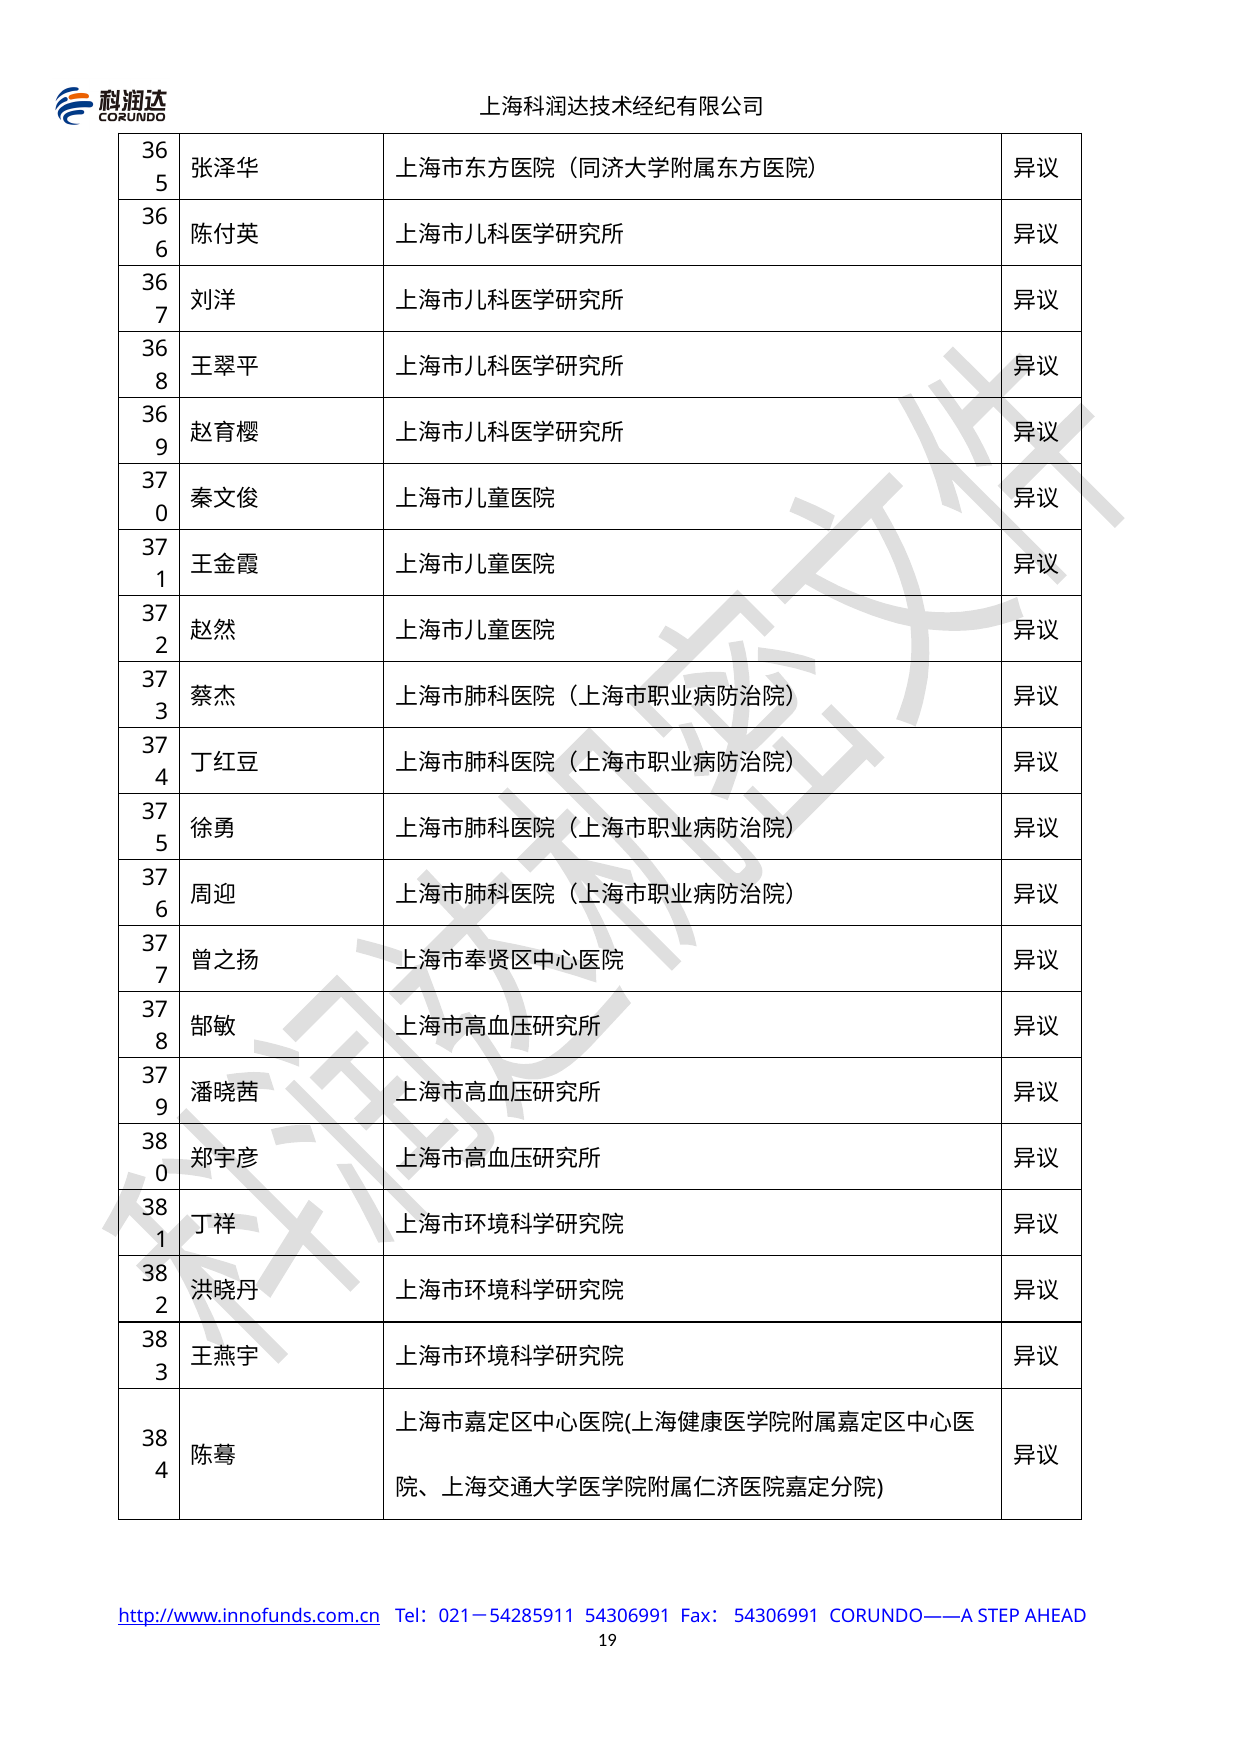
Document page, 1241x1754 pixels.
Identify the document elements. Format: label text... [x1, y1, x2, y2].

table_cell 上海市儿科医学研究所 [384, 200, 1001, 265]
table_cell 异议 [1002, 860, 1081, 925]
table_cell 秦文俊 [180, 464, 383, 529]
table_cell 赵然 [180, 596, 383, 661]
table_cell 异议 [1002, 1058, 1081, 1123]
table_cell 异议 [1002, 662, 1081, 727]
table_cell 异议 [1002, 596, 1081, 661]
table_cell 异议 [1002, 1190, 1081, 1255]
table_cell 373 [119, 662, 179, 727]
table_cell 上海市高血压研究所 [384, 992, 1001, 1057]
table_cell 384 [119, 1389, 179, 1518]
table_cell 377 [119, 926, 179, 991]
table_cell 郑宇彦 [180, 1124, 383, 1189]
table_cell 丁祥 [180, 1190, 383, 1255]
table_cell 赵育樱 [180, 398, 383, 463]
table_cell 异议 [1002, 200, 1081, 265]
table_cell 异议 [1002, 1124, 1081, 1189]
table_cell 潘晓茜 [180, 1058, 383, 1123]
table_cell 异议 [1002, 1323, 1081, 1387]
table_cell 异议 [1002, 332, 1081, 397]
table_cell 丁红豆 [180, 728, 383, 793]
table_cell 375 [119, 794, 179, 859]
table_cell 周迎 [180, 860, 383, 925]
table_cell 异议 [1002, 926, 1081, 991]
table_cell 上海市肺科医院（上海市职业病防治院） [384, 662, 1001, 727]
table_cell 383 [119, 1323, 179, 1387]
table_cell 洪晓丹 [180, 1256, 383, 1321]
table_cell 郜敏 [180, 992, 383, 1057]
table_cell 徐勇 [180, 794, 383, 859]
table_cell 异议 [1002, 398, 1081, 463]
table_cell 上海市儿童医院 [384, 464, 1001, 529]
table_cell 异议 [1002, 134, 1081, 199]
table_cell 异议 [1002, 1256, 1081, 1321]
table_cell 陈蓦 [180, 1389, 383, 1518]
table_cell 异议 [1002, 794, 1081, 859]
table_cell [384, 1389, 1001, 1518]
table_cell 上海市环境科学研究院 [384, 1190, 1001, 1255]
table_cell 异议 [1002, 266, 1081, 331]
table_cell 异议 [1002, 728, 1081, 793]
table_cell 蔡杰 [180, 662, 383, 727]
table_cell 陈付英 [180, 200, 383, 265]
table_cell 上海市环境科学研究院 [384, 1256, 1001, 1321]
table_cell 张泽华 [180, 134, 383, 199]
table_cell 曾之扬 [180, 926, 383, 991]
table_cell 376 [119, 860, 179, 925]
table_cell 异议 [1002, 1389, 1081, 1518]
table_cell 381 [119, 1190, 179, 1255]
table_cell 382 [119, 1256, 179, 1321]
table_cell 368 [119, 332, 179, 397]
table_cell 378 [119, 992, 179, 1057]
table_cell 374 [119, 728, 179, 793]
table_cell 379 [119, 1058, 179, 1123]
table_cell 刘洋 [180, 266, 383, 331]
table_cell 上海市儿童医院 [384, 530, 1001, 595]
table_cell 王翠平 [180, 332, 383, 397]
table_cell 上海市儿童医院 [384, 596, 1001, 661]
table_cell 王燕宇 [180, 1323, 383, 1387]
table_cell 369 [119, 398, 179, 463]
table_cell 367 [119, 266, 179, 331]
table_cell 365 [119, 134, 179, 199]
table_cell 上海市高血压研究所 [384, 1124, 1001, 1189]
picture [51, 78, 170, 132]
table_cell 上海市儿科医学研究所 [384, 332, 1001, 397]
table_cell 370 [119, 464, 179, 529]
table_cell 异议 [1002, 992, 1081, 1057]
table_cell 上海市东方医院（同济大学附属东方医院） [384, 134, 1001, 199]
table_cell 王金霞 [180, 530, 383, 595]
table_cell 上海市肺科医院（上海市职业病防治院） [384, 794, 1001, 859]
table_cell 372 [119, 596, 179, 661]
table_cell 异议 [1002, 530, 1081, 595]
table_cell 380 [119, 1124, 179, 1189]
table_cell 上海市儿科医学研究所 [384, 266, 1001, 331]
table_cell 上海市奉贤区中心医院 [384, 926, 1001, 991]
table_cell 上海市肺科医院（上海市职业病防治院） [384, 728, 1001, 793]
table_cell 上海市高血压研究所 [384, 1058, 1001, 1123]
table_cell 上海市环境科学研究院 [384, 1323, 1001, 1387]
table_cell 异议 [1002, 464, 1081, 529]
table_cell 上海市儿科医学研究所 [384, 398, 1001, 463]
table_cell 371 [119, 530, 179, 595]
table_cell 366 [119, 200, 179, 265]
table_cell 上海市肺科医院（上海市职业病防治院） [384, 860, 1001, 925]
